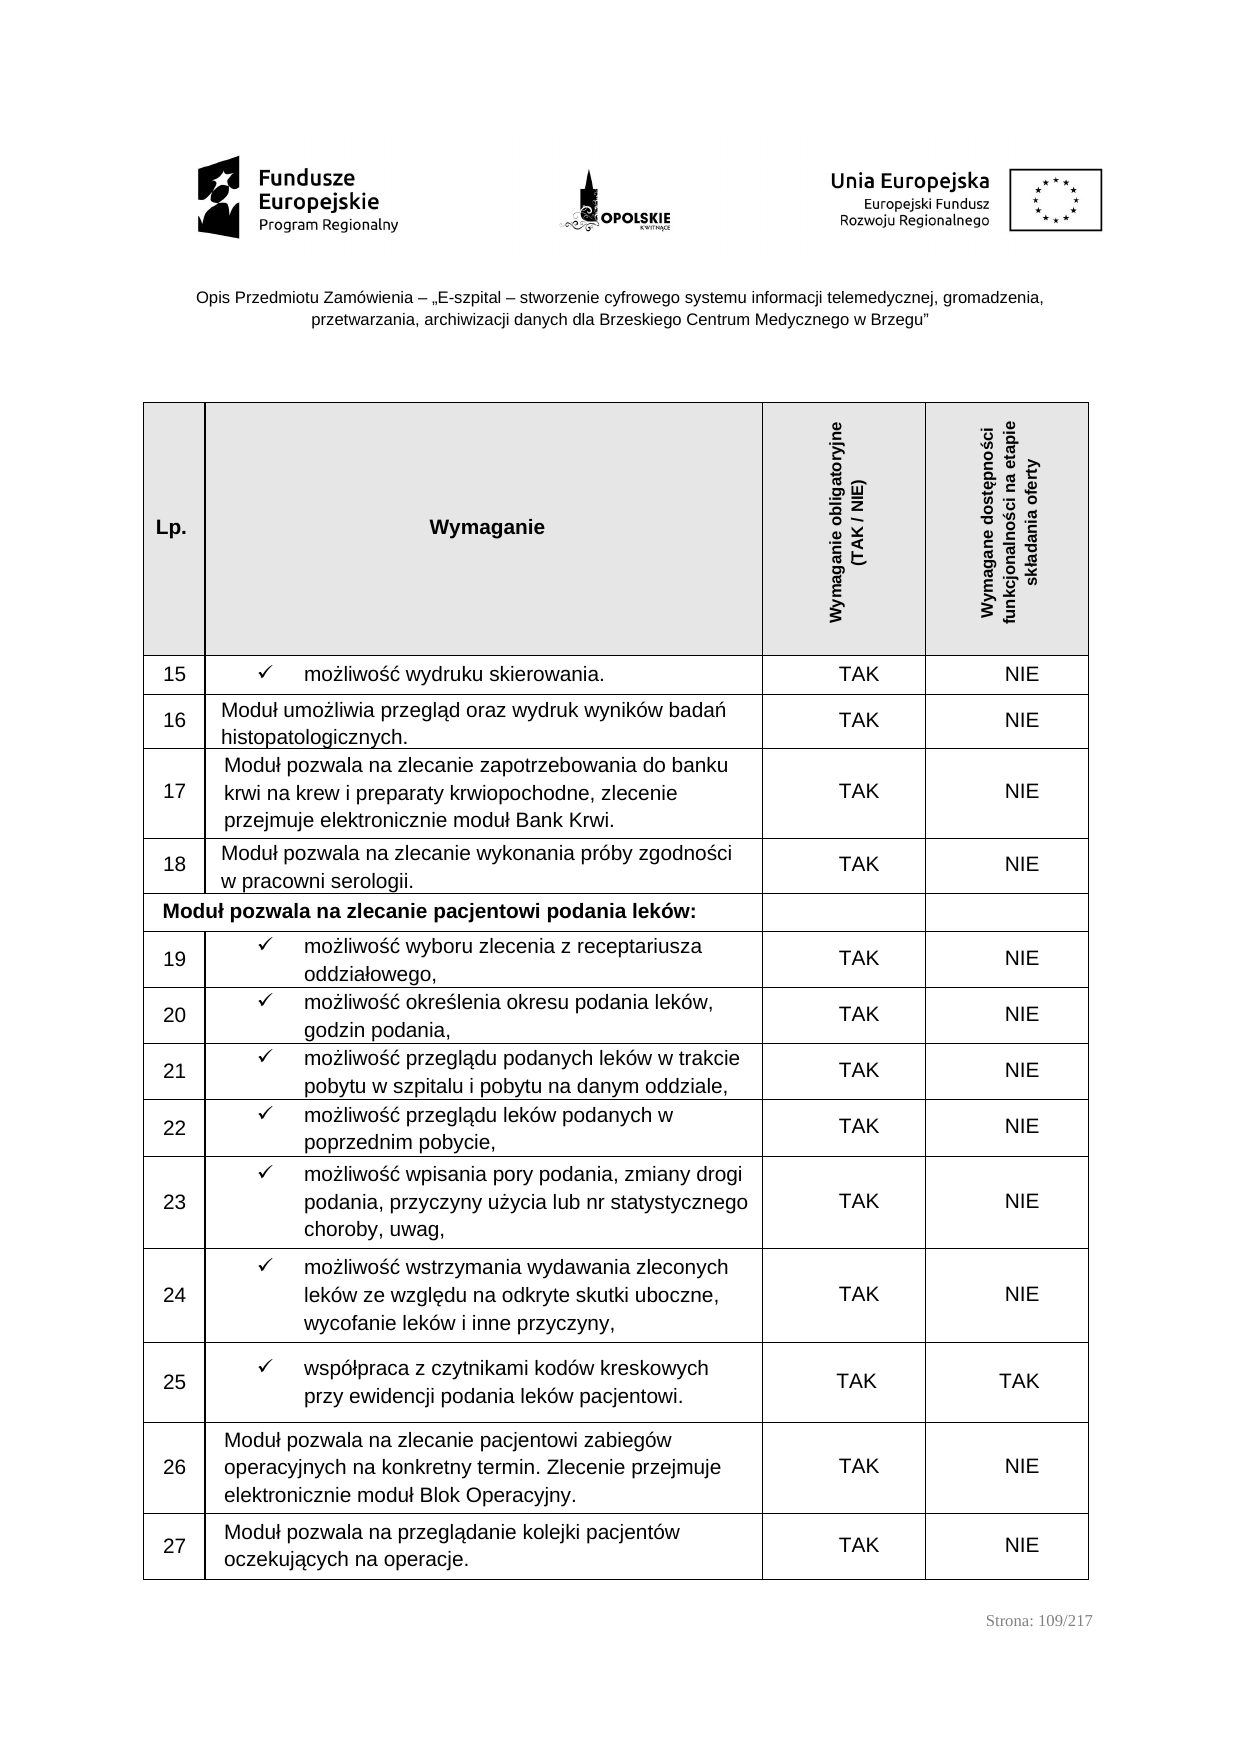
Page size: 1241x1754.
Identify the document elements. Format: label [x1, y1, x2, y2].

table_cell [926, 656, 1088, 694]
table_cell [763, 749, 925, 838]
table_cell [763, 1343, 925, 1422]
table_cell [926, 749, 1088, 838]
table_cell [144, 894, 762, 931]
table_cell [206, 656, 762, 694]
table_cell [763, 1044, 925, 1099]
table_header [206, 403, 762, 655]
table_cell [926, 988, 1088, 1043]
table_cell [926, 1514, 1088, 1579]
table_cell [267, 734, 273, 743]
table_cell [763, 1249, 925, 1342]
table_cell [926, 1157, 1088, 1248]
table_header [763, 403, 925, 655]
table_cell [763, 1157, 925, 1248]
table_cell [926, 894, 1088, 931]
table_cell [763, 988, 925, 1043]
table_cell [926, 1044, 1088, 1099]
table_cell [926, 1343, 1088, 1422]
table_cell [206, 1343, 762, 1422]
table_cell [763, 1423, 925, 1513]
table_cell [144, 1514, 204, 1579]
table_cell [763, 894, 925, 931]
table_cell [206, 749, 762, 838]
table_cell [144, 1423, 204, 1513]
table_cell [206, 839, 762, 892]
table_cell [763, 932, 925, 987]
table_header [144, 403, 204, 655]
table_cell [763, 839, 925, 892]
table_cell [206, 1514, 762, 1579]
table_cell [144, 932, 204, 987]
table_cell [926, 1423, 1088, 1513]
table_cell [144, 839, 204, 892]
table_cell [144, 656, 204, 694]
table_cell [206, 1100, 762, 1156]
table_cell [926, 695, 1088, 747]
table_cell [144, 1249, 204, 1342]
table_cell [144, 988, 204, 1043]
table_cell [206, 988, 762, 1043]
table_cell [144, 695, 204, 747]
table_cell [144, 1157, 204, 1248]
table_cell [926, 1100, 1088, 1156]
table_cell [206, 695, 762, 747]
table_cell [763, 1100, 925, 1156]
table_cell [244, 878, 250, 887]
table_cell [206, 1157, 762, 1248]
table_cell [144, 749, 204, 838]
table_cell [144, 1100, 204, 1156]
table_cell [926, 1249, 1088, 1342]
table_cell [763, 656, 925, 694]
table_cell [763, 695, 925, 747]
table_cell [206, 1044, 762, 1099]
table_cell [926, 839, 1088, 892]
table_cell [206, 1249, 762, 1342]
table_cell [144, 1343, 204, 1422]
picture [177, 134, 1123, 259]
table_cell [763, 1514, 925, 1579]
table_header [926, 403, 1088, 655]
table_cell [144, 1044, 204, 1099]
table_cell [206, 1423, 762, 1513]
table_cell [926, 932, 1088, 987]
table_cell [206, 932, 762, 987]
